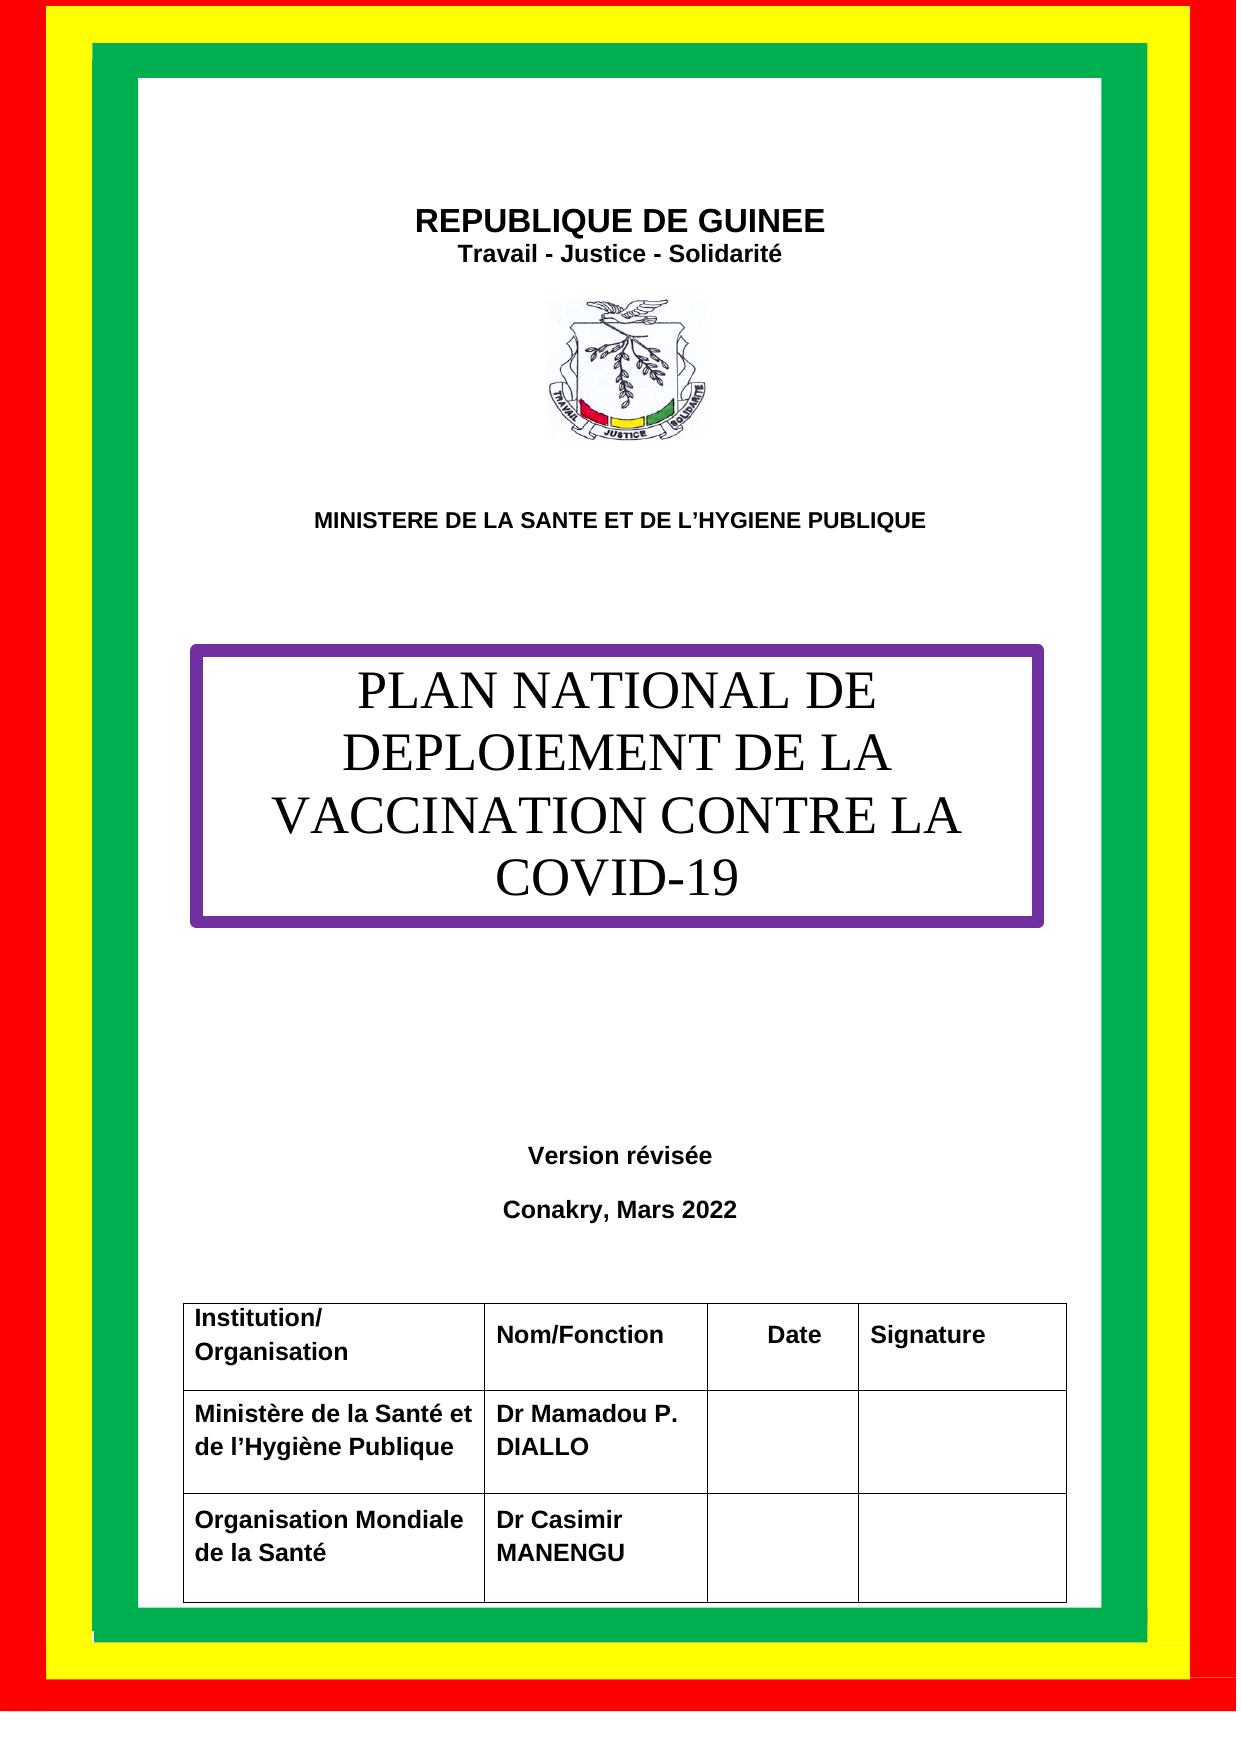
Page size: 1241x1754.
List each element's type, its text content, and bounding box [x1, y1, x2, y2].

text MINISTERE DE LA SANTE ET DE L’HYGIENE PUBLIQUE [139, 507, 1101, 533]
table_cell [708, 1391, 858, 1493]
table_header Nom/Fonction [485, 1304, 707, 1390]
text Conakry, Mars 2022 [139, 1195, 1101, 1223]
table_cell Organisation Mondiale de la Santé [184, 1494, 484, 1602]
text Travail - Justice - Solidarité [139, 239, 1101, 268]
table_header Date [708, 1304, 858, 1390]
table_cell Dr Casimir MANENGU [485, 1494, 707, 1602]
table_cell Ministère de la Santé et de l’Hygiène Publique [184, 1391, 484, 1493]
table_cell [859, 1494, 1066, 1602]
picture [547, 299, 706, 441]
table_cell [859, 1391, 1066, 1493]
table_header Institution/Organisation [184, 1304, 484, 1390]
table_cell [708, 1494, 858, 1602]
table_cell Dr Mamadou P. DIALLO [485, 1391, 707, 1493]
table_header Signature [859, 1304, 1066, 1390]
text Version révisée [139, 1141, 1101, 1169]
text REPUBLIQUE DE GUINEE [139, 201, 1101, 239]
